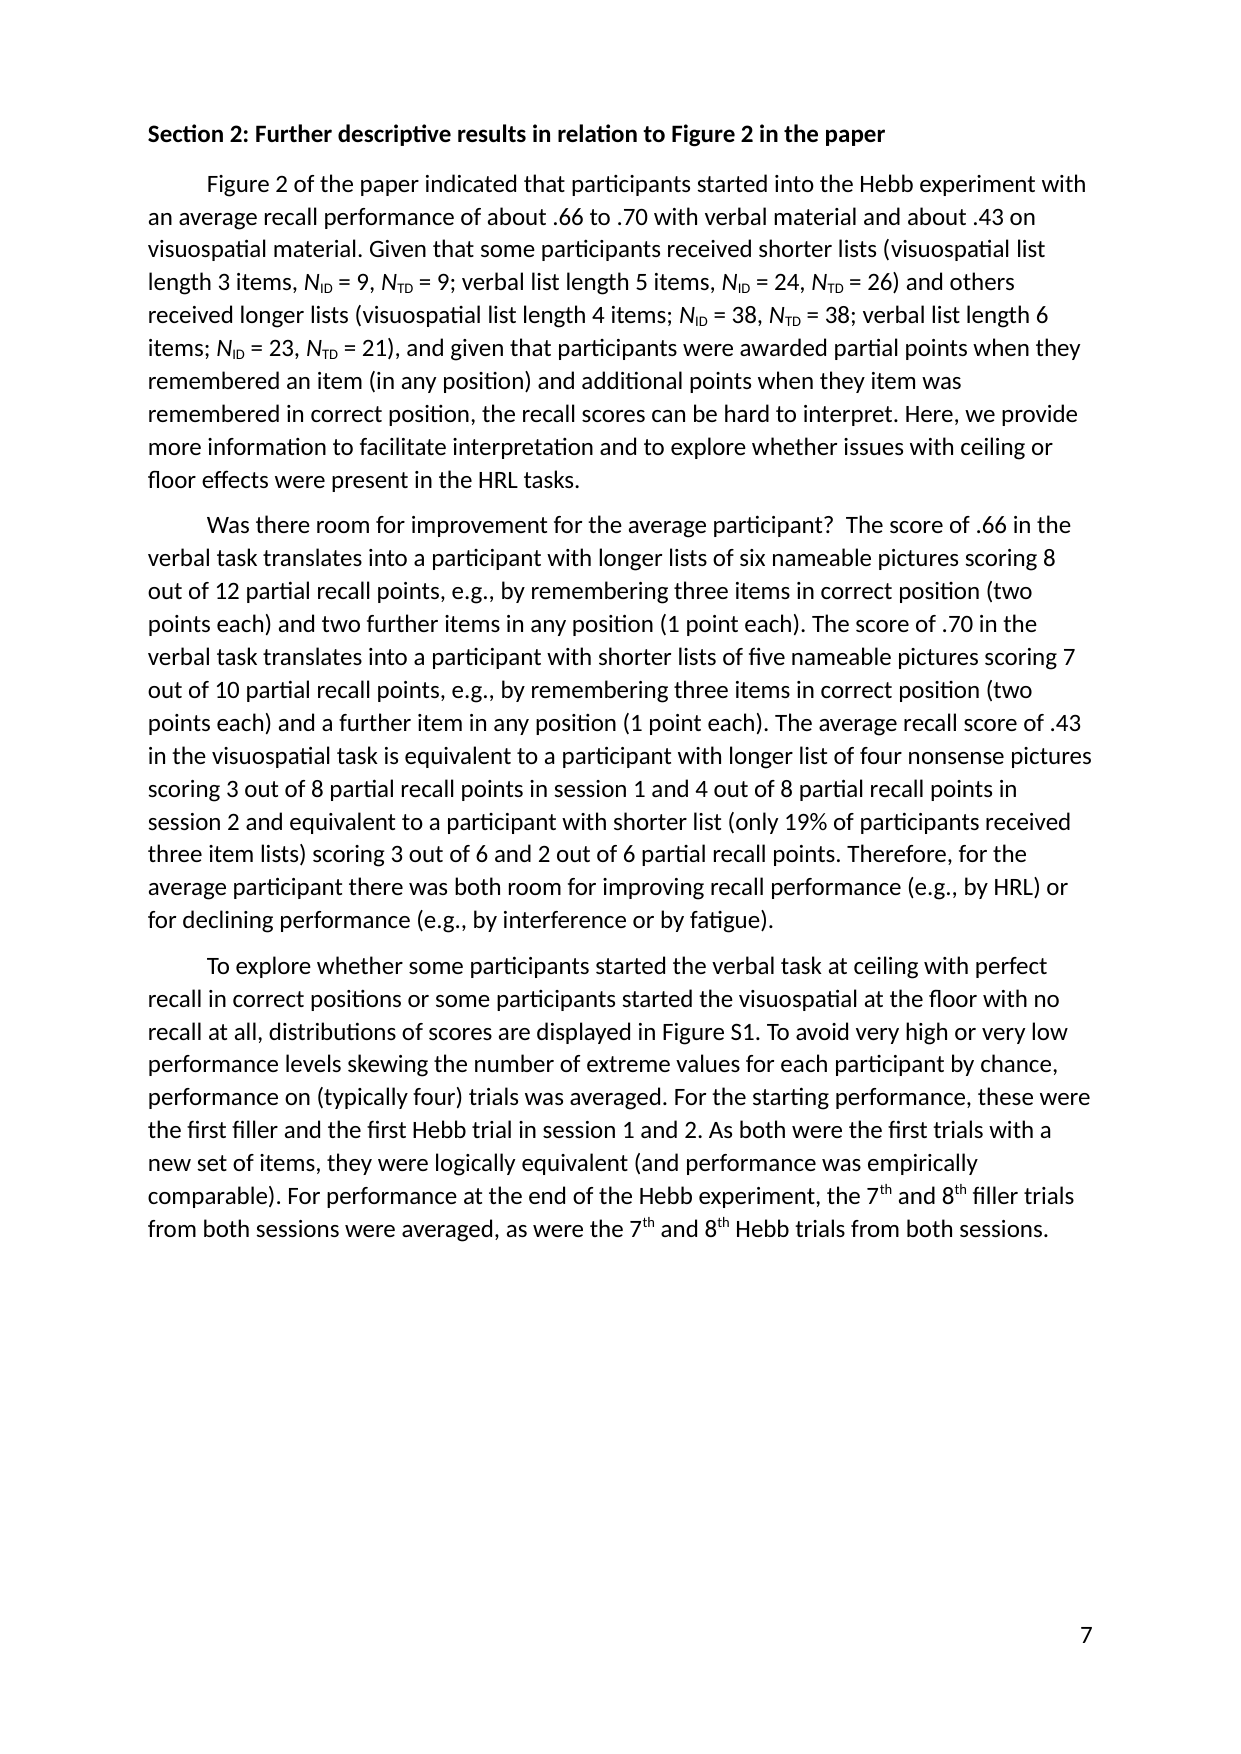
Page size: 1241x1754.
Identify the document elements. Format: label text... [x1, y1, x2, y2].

text Section 2: Further descriptive results in relation to Figure 2 in the paper [148, 118, 1093, 149]
text Was there room for improvement for the average participant? The score of .66 in the verbal task translates into a participant with longer lists of six nameable pictures scoring 8 out of 12 partial recall points, e.g., by remembering three items in correct position (two points each) and two further items in any position (1 point each). The score of .70 in the verbal task translates into a participant with shorter lists of five nameable pictures scoring 7 out of 10 partial recall points, e.g., by remembering three items in correct position (two points each) and a further item in any position (1 point each). The average recall score of .43 in the visuospatial task is equivalent to a participant with longer list of four nonsense pictures scoring 3 out of 8 partial recall points in session 1 and 4 out of 8 partial recall points in session 2 and equivalent to a participant with shorter list (only 19% of participants received three item lists) scoring 3 out of 6 and 2 out of 6 partial recall points. Therefore, for the average participant there was both room for improving recall performance (e.g., by HRL) or for declining performance (e.g., by interference or by fatigue). [148, 509, 1093, 935]
text Figure 2 of the paper indicated that participants started into the Hebb experiment with an average recall performance of about .66 to .70 with verbal material and about .43 on visuospatial material. Given that some participants received shorter lists (visuospatial list length 3 items, NID = 9, NTD = 9; verbal list length 5 items, NID = 24, NTD = 26) and others received longer lists (visuospatial list length 4 items; NID = 38, NTD = 38; verbal list length 6 items; NID = 23, NTD = 21), and given that participants were awarded partial points when they remembered an item (in any position) and additional points when they item was remembered in correct position, the recall scores can be hard to interpret. Here, we provide more information to facilitate interpretation and to explore whether issues with ceiling or floor effects were present in the HRL tasks. [148, 168, 1093, 494]
text To explore whether some participants started the verbal task at ceiling with perfect recall in correct positions or some participants started the visuospatial at the floor with no recall at all, distributions of scores are displayed in Figure S1. To avoid very high or very low performance levels skewing the number of extreme values for each participant by chance, performance on (typically four) trials was averaged. For the starting performance, these were the first filler and the first Hebb trial in session 1 and 2. As both were the first trials with a new set of items, they were logically equivalent (and performance was empirically comparable). For performance at the end of the Hebb experiment, the 7th and 8th filler trials from both sessions were averaged, as were the 7th and 8th Hebb trials from both sessions. [148, 950, 1093, 1244]
